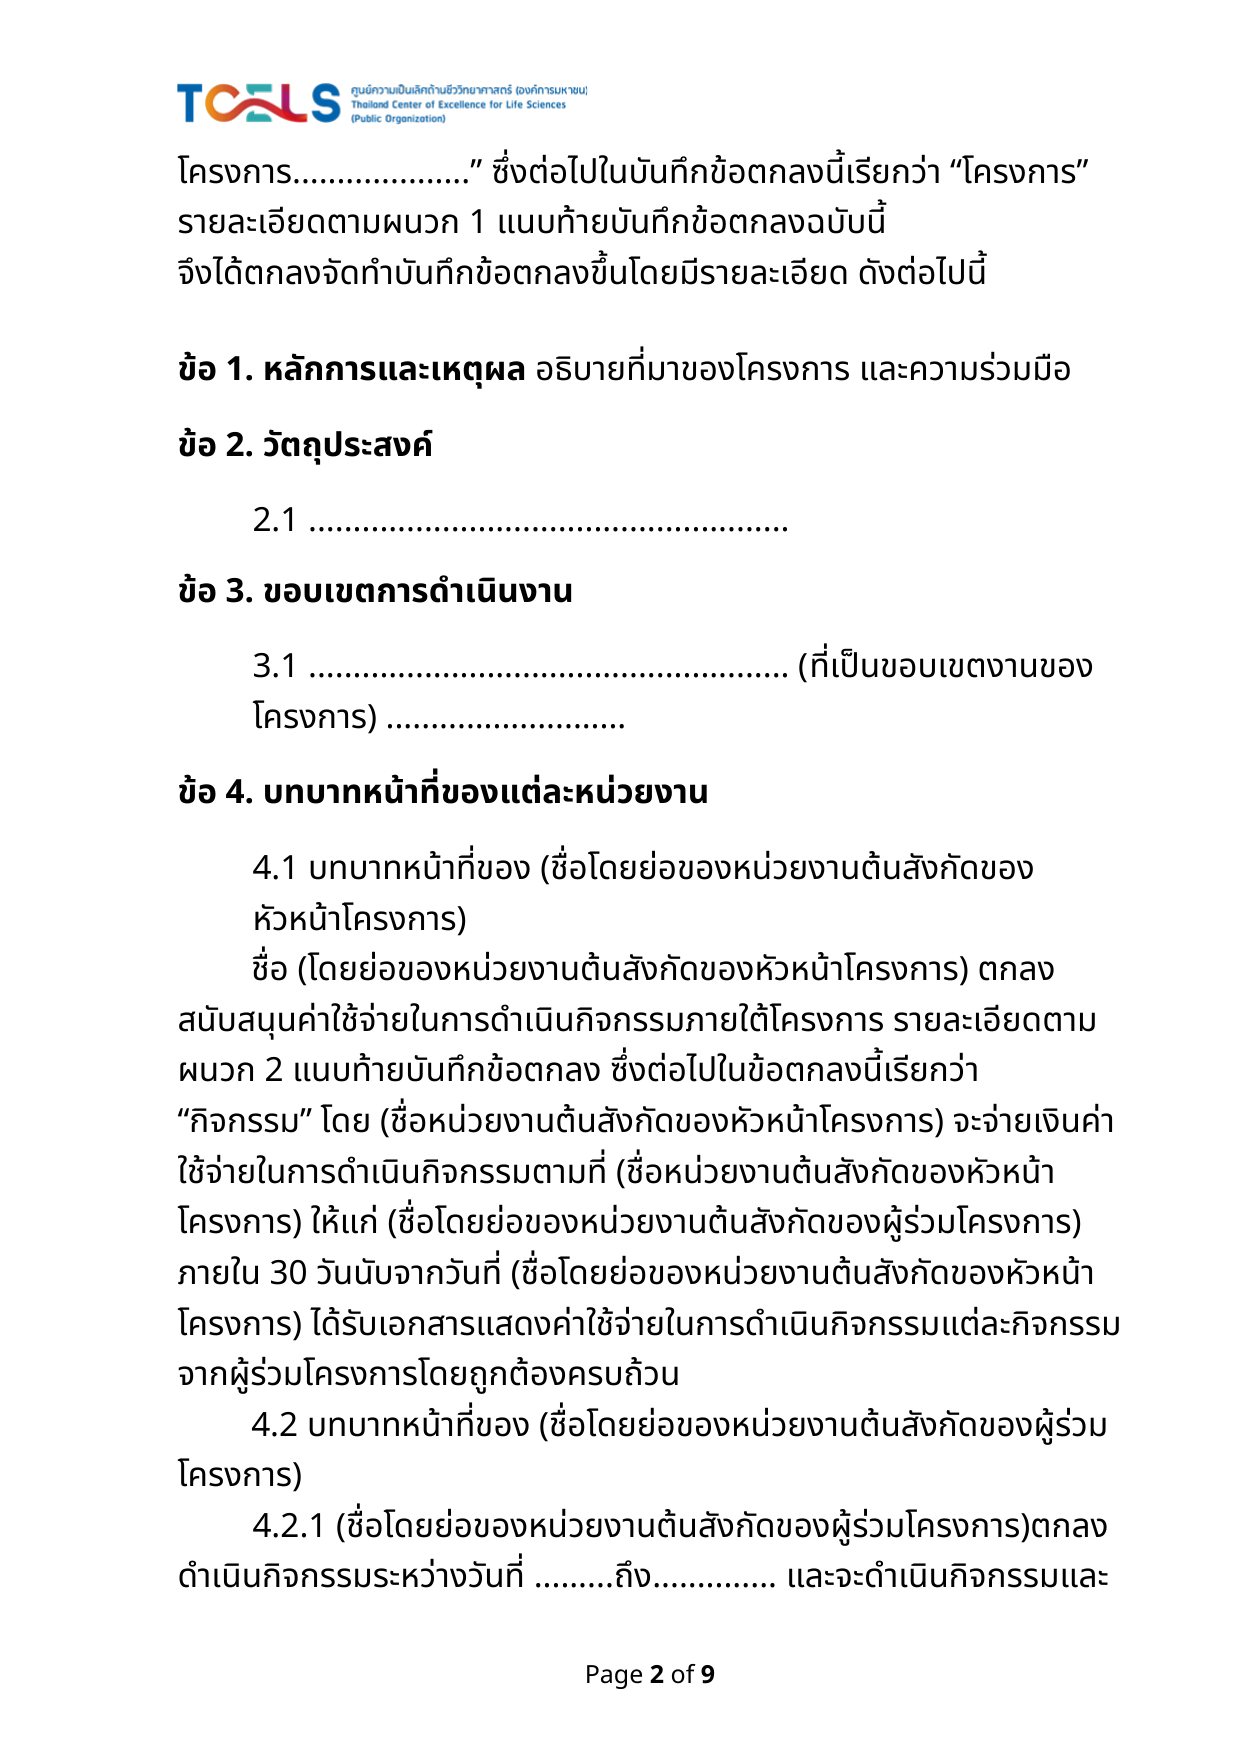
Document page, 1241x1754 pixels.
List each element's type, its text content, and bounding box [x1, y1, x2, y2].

list ชื่อ (โดยย่อของหน่วยงานต้นสังกัดของหัวหน้าโครงการ) ตกลงสนับสนุนค่าใช้จ่ายในการดำเนินกิจกรรมภายใต้โครงการ รายละเอียดตามผนวก 2 แนบท้ายบันทึกข้อตกลง ซึ่งต่อไปในข้อตกลงนี้เรียกว่า “กิจกรรม” โดย (ชื่อหน่วยงานต้นสังกัดของหัวหน้าโครงการ) จะจ่ายเงินค่าใช้จ่ายในการดำเนินกิจกรรมตามที่ (ชื่อหน่วยงานต้นสังกัดของหัวหน้าโครงการ) ให้แก่ (ชื่อโดยย่อของหน่วยงานต้นสังกัดของผู้ร่วมโครงการ) ภายใน 30 วันนับจากวันที่ (ชื่อโดยย่อของหน่วยงานต้นสังกัดของหัวหน้าโครงการ) ได้รับเอกสารแสดงค่าใช้จ่ายในการดำเนินกิจกรรมแต่ละกิจกรรมจากผู้ร่วมโครงการโดยถูกต้องครบถ้วน [177, 945, 1122, 1400]
list 4.1 บทบาทหน้าที่ของ (ชื่อโดยย่อของหน่วยงานต้นสังกัดของหัวหน้าโครงการ) [252, 844, 1122, 945]
text ข้อ 2. วัตถุประสงค์ [177, 420, 1122, 471]
list 2.1 ...................................................... [252, 496, 1122, 541]
text ข้อ 3. ขอบเขตการดำเนินงาน [177, 566, 1122, 617]
text ข้อ 4. บทบาทหน้าที่ของแต่ละหน่วยงาน [177, 768, 1122, 819]
text 4.2 บทบาทหน้าที่ของ (ชื่อโดยย่อของหน่วยงานต้นสังกัดของผู้ร่วมโครงการ) [177, 1400, 1122, 1502]
picture [177, 73, 588, 133]
text จึงได้ตกลงจัดทำบันทึกข้อตกลงขึ้นโดยมีรายละเอียด ดังต่อไปนี้ [177, 249, 1122, 299]
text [177, 1502, 1122, 1603]
list 3.1 ...................................................... (ที่เป็นขอบเขตงานของโครงการ) ........................... [252, 642, 1122, 743]
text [177, 148, 1122, 249]
list ข้อ 1. หลักการและเหตุผล อธิบายที่มาของโครงการ และความร่วมมือ [177, 345, 1122, 395]
